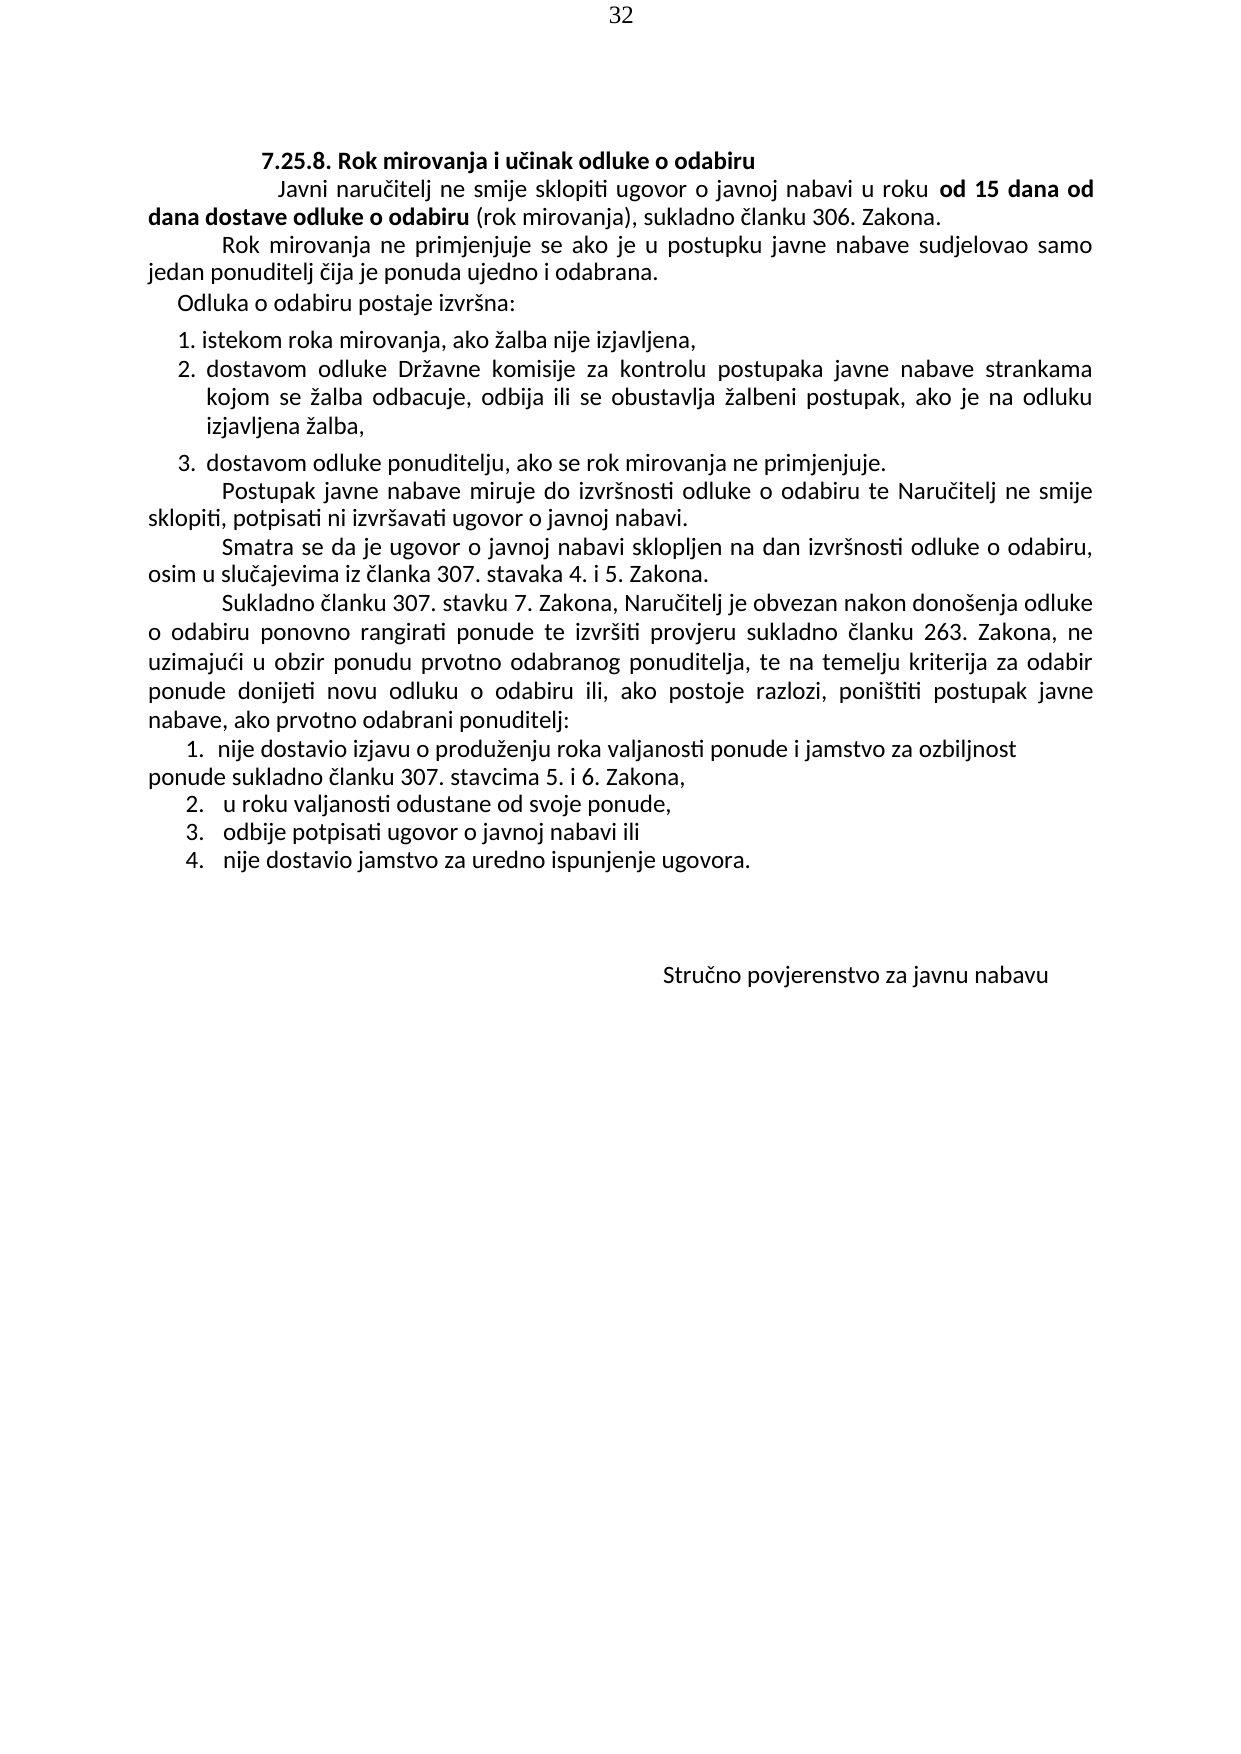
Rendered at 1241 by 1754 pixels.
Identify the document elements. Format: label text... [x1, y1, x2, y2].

text Sukladno članku 307. stavku 7. Zakona, Naručitelj je obvezan nakon donošenja odluke o odabiru ponovno rangirati ponude te izvršiti provjeru sukladno članku 263. Zakona, ne uzimajući u obzir ponudu prvotno odabranog ponuditelja, te na temelju kriterija za odabir ponude donijeti novu odluku o odabiru ili, ako postoje razlozi, poništiti postupak javne nabave, ako prvotno odabrani ponuditelj: [148, 588, 1094, 735]
list odbije potpisati ugovor o javnoj nabavi ili [185, 818, 1094, 846]
text Postupak javne nabave miruje do izvršnosti odluke o odabiru te Naručitelj ne smije sklopiti, potpisati ni izvršavati ugovor o javnoj nabavi. [148, 477, 1094, 533]
text 1. istekom roka mirovanja, ako žalba nije izjavljena, [177, 324, 1094, 354]
list nije dostavio izjavu o produženju roka valjanosti ponude i jamstvo za ozbiljnost [185, 735, 1094, 763]
text Javni naručitelj ne smije sklopiti ugovor o javnoj nabavi u roku od 15 dana od dana dostave odluke o odabiru (rok mirovanja), sukladno članku 306. Zakona. [148, 176, 1094, 231]
list dostavom odluke Državne komisije za kontrolu postupaka javne nabave strankama kojom se žalba odbacuje, odbija ili se obustavlja žalbeni postupak, ako je na odluku izjavljena žalba, [177, 355, 1094, 441]
text 7.25.8. Rok mirovanja i učinak odluke o odabiru [148, 145, 1094, 176]
text Rok mirovanja ne primjenjuje se ako je u postupku javne nabave sudjelovao samo jedan ponuditelj čija je ponuda ujedno i odabrana. [148, 231, 1094, 287]
text Odluka o odabiru postaje izvršna: [177, 287, 1094, 317]
text Stručno povjerenstvo za javnu nabavu [148, 959, 1094, 989]
list u roku valjanosti odustane od svoje ponude, [185, 791, 1094, 818]
list dostavom odluke ponuditelju, ako se rok mirovanja ne primjenjuje. [177, 447, 1094, 477]
list nije dostavio jamstvo za uredno ispunjenje ugovora. [185, 846, 1094, 874]
text Smatra se da je ugovor o javnoj nabavi sklopljen na dan izvršnosti odluke o odabiru, osim u slučajevima iz članka 307. stavaka 4. i 5. Zakona. [148, 533, 1094, 588]
list ponude sukladno članku 307. stavcima 5. i 6. Zakona, [148, 763, 1094, 791]
